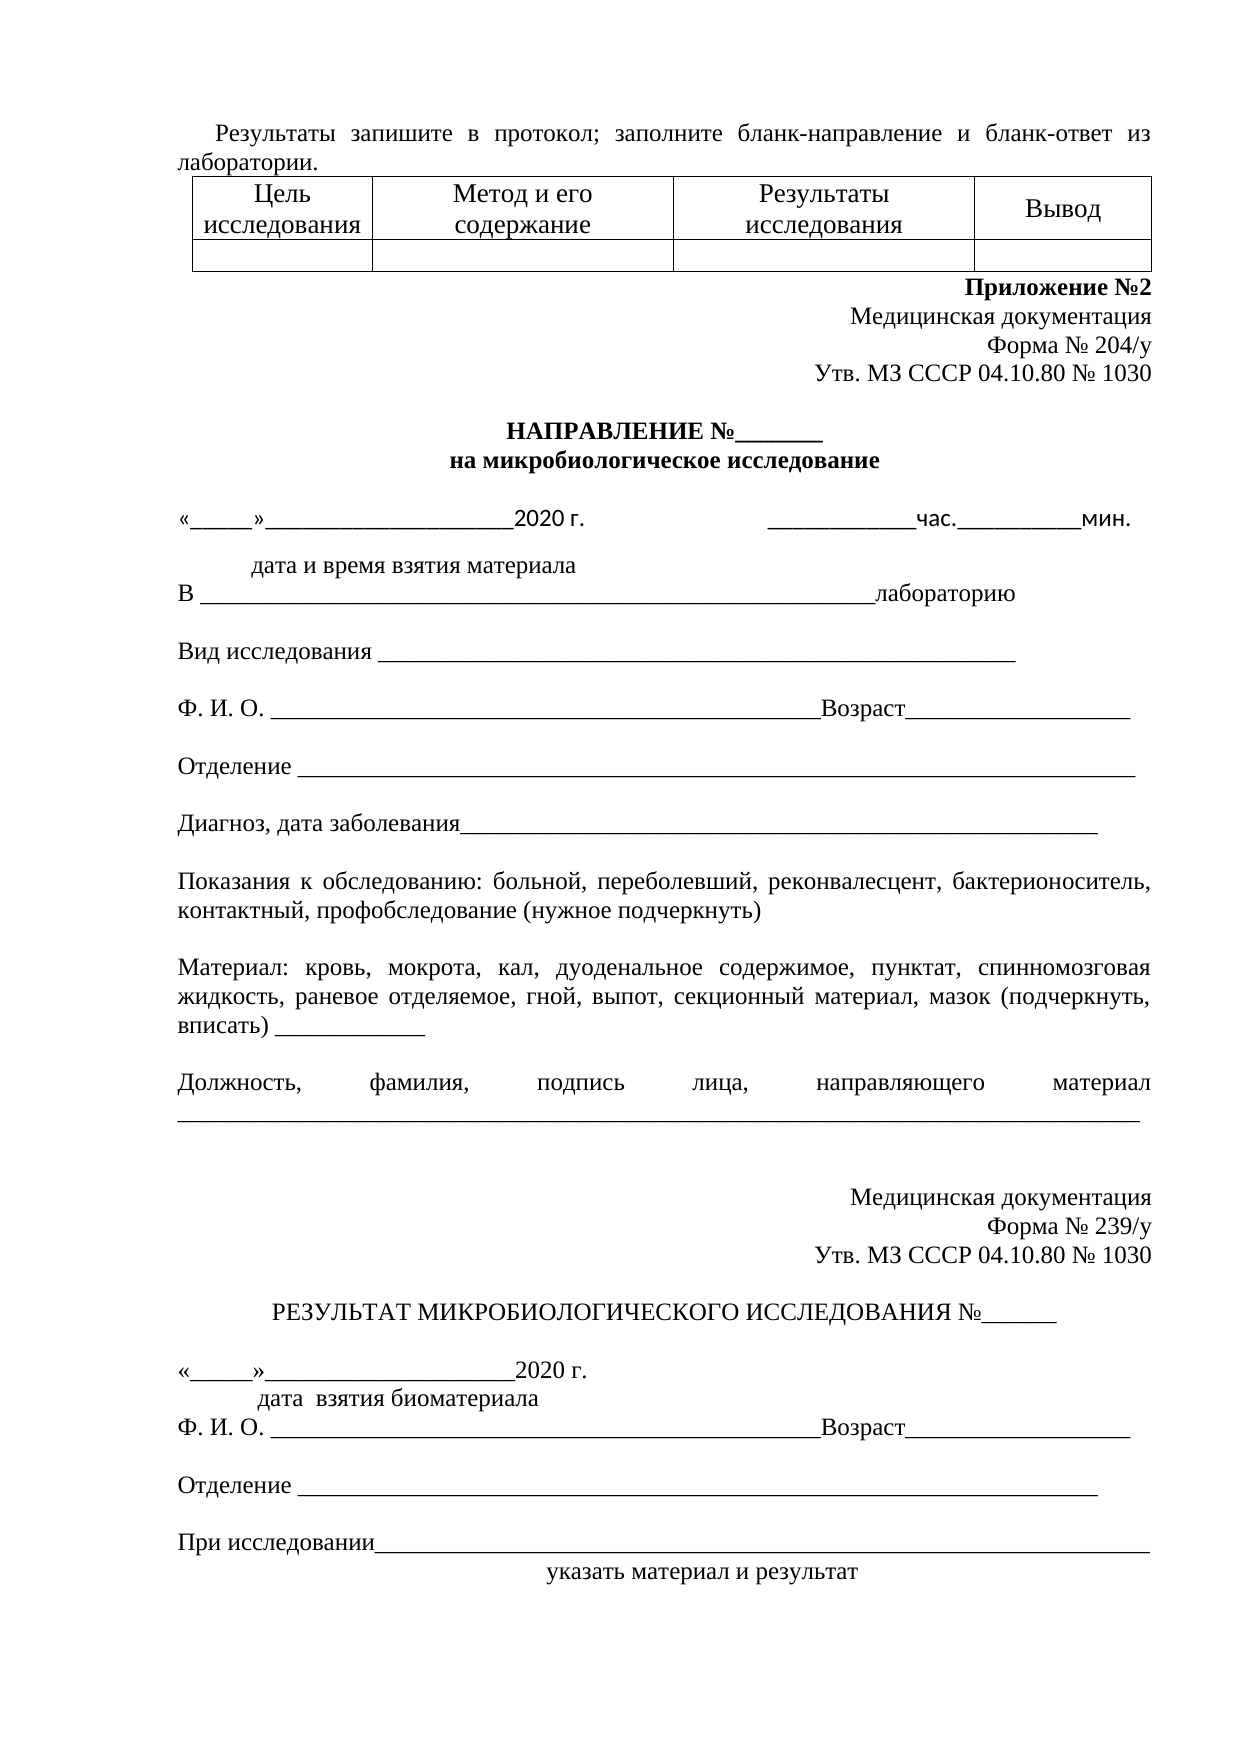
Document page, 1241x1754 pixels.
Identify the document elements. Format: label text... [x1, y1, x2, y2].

text Результаты запишите в протокол; заполните бланк-направление и бланк-ответ из лаборатории. [177, 118, 1152, 176]
table_header Вывод [975, 177, 1151, 239]
text Отделение ___________________________________________________________________ [177, 751, 1152, 780]
text Должность, фамилия, подпись лица, направляющего материал _____________________________________________________________________________ [177, 1067, 1152, 1125]
text Ф. И. О. ____________________________________________Возраст__________________ [177, 693, 1152, 722]
text Форма № 239/у [177, 1211, 1152, 1240]
table_header Результаты исследования [674, 177, 974, 239]
table_header Цель исследования [193, 177, 372, 239]
text дата взятия биоматериала [177, 1383, 1152, 1412]
subtitle РЕЗУЛЬТАТ МИКРОБИОЛОГИЧЕСКОГО ИССЛЕДОВАНИЯ №______ [177, 1297, 1152, 1326]
text Медицинская документация [177, 1182, 1152, 1211]
text Приложение №2 [177, 272, 1152, 301]
text Отделение ________________________________________________________________ [177, 1470, 1152, 1498]
text «_____»____________________2020 г. [177, 1355, 1152, 1383]
text Медицинская документация [177, 301, 1152, 330]
text Вид исследования ___________________________________________________ [177, 636, 1152, 665]
text дата и время взятия материала [177, 550, 1152, 578]
table_header Метод и его содержание [373, 177, 673, 239]
text «_____»____________________2020 г. ____________час.__________мин. [177, 502, 1152, 533]
text указать материал и результат [177, 1556, 1152, 1585]
title НАПРАВЛЕНИЕ №_______ [177, 416, 1152, 445]
table_cell [373, 240, 673, 271]
table_cell [975, 240, 1151, 271]
text При исследовании______________________________________________________________ [177, 1527, 1152, 1556]
text Утв. МЗ СССР 04.10.80 № 1030 [177, 358, 1152, 387]
text на микробиологическое исследование [177, 445, 1152, 473]
text Диагноз, дата заболевания___________________________________________________ [177, 808, 1152, 837]
text Ф. И. О. ____________________________________________Возраст__________________ [177, 1412, 1152, 1441]
text Материал: кровь, мокрота, кал, дуоденальное содержимое, пунктат, спинномозговая жидкость, раневое отделяемое, гной, выпот, секционный материал, мазок (подчеркнуть, вписать) ____________ [177, 952, 1152, 1038]
table_cell [674, 240, 974, 271]
text В ______________________________________________________лабораторию [177, 578, 1152, 607]
text Форма № 204/у [177, 330, 1152, 358]
text Утв. МЗ СССР 04.10.80 № 1030 [177, 1240, 1152, 1268]
text Показания к обследованию: больной, переболевший, реконвалесцент, бактерионоситель, контактный, профобследование (нужное подчеркнуть) [177, 866, 1152, 923]
table_cell [193, 240, 372, 271]
